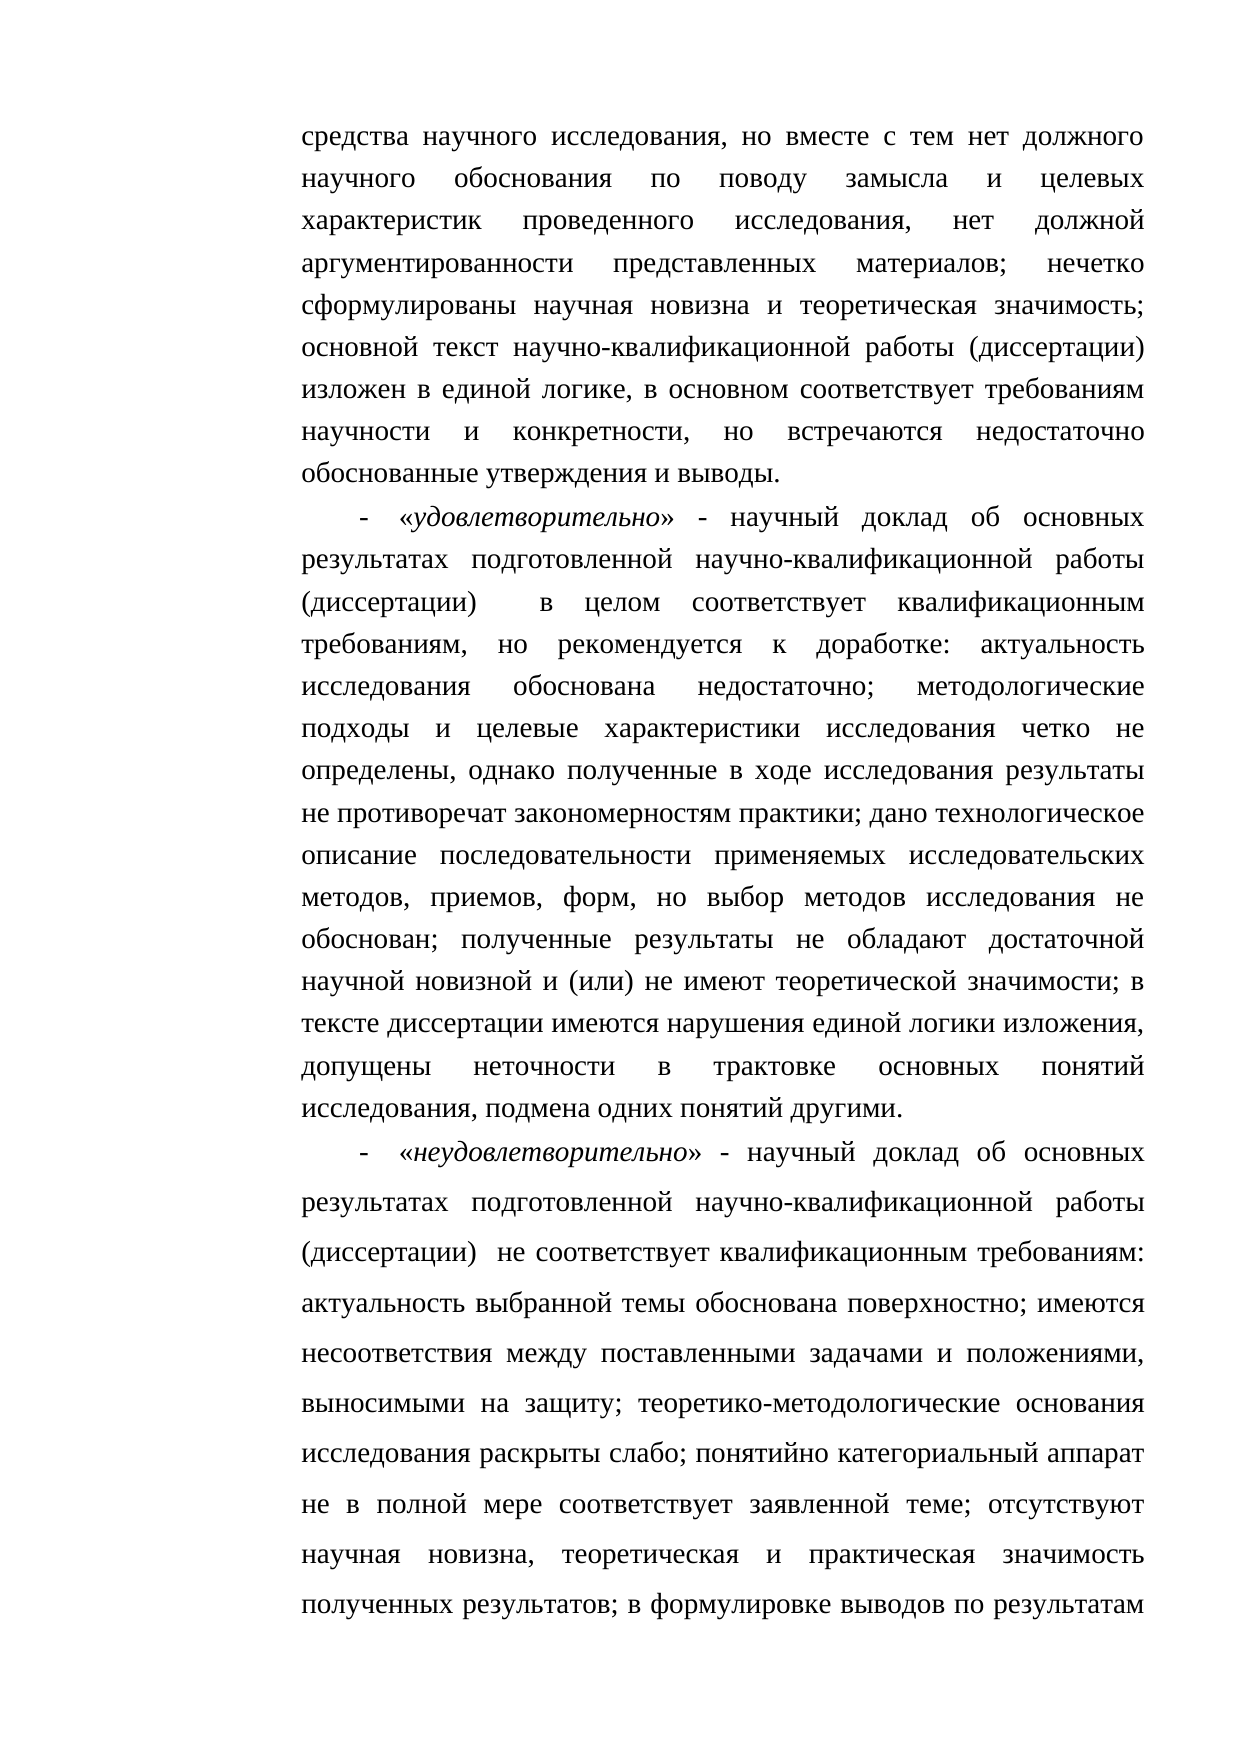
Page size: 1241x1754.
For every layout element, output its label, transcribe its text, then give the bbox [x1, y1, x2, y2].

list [301, 1134, 1145, 1620]
list «удовлетворительно» - научный доклад об основных результатах подготовленной научно-квалификационной работы (диссертации) в целом соответствует квалификационным требованиям, но рекомендуется к доработке: актуальность исследования обоснована недостаточно; методологические подходы и целевые характеристики исследования четко не определены, однако полученные в ходе исследования результаты не противоречат закономерностям практики; дано технологическое описание последовательности применяемых исследовательских методов, приемов, форм, но выбор методов исследования не обоснован; полученные результаты не обладают достаточной научной новизной и (или) не имеют теоретической значимости; в тексте диссертации имеются нарушения единой логики изложения, допущены неточности в трактовке основных понятий исследования, подмена одних понятий другими. [301, 499, 1145, 1123]
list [301, 118, 1145, 489]
